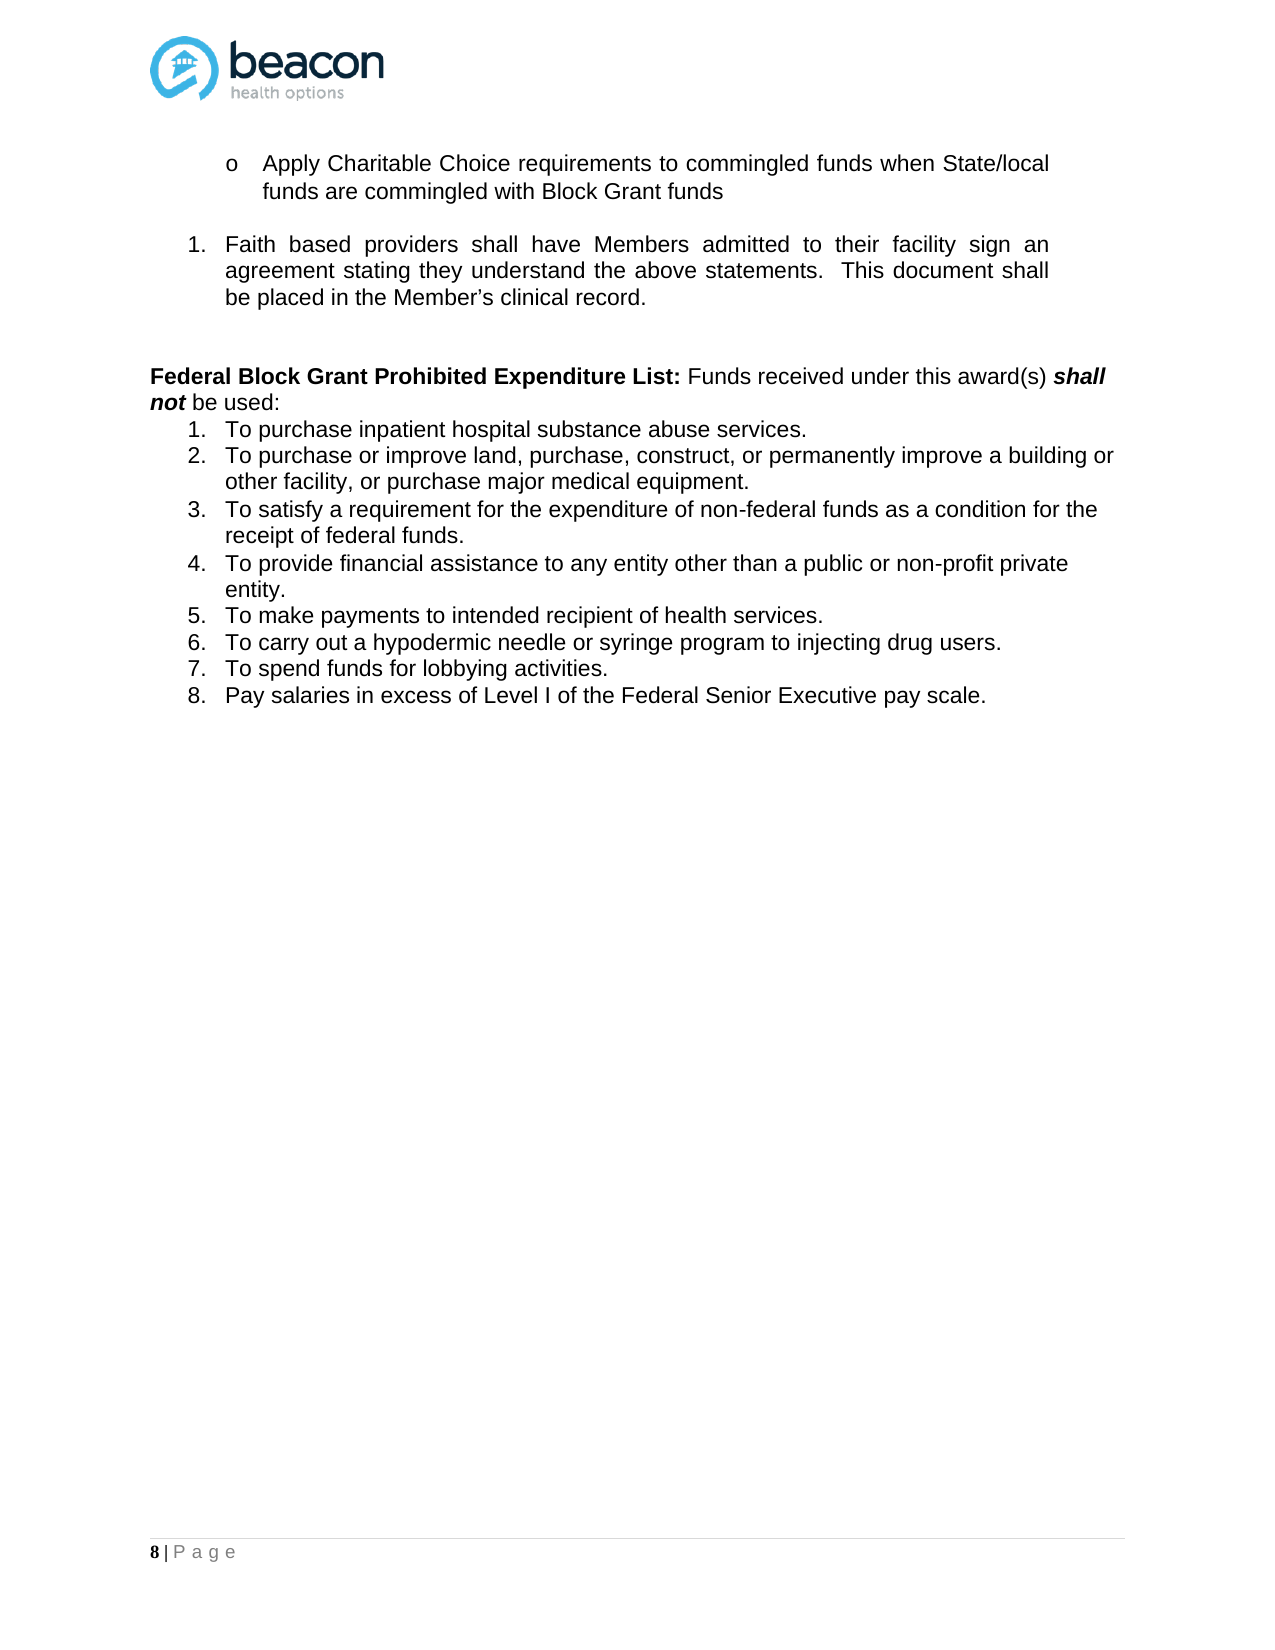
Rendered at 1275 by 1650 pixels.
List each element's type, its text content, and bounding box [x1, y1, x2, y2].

picture [150, 36, 384, 101]
list To purchase inpatient hospital substance abuse services. [187, 416, 1125, 442]
list Faith based providers shall have Members admitted to their facility sign an agreement stating they understand the above statements. This document shall be placed in the Member’s clinical record. [187, 231, 1050, 310]
list To carry out a hypodermic needle or syringe program to injecting drug users. [187, 629, 1125, 655]
list To purchase or improve land, purchase, construct, or permanently improve a building or other facility, or purchase major medical equipment. [187, 442, 1125, 494]
list Apply Charitable Choice requirements to commingled funds when State/local funds are commingled with Block Grant funds [225, 150, 1050, 205]
list To satisfy a requirement for the expenditure of non‐federal funds as a condition for the receipt of federal funds. [187, 494, 1125, 548]
list To make payments to intended recipient of health services. [187, 602, 1125, 629]
list Pay salaries in excess of Level I of the Federal Senior Executive pay scale. [187, 682, 1125, 708]
list To provide financial assistance to any entity other than a public or non‐profit private entity. [187, 548, 1125, 602]
list To spend funds for lobbying activities. [187, 655, 1125, 682]
text Federal Block Grant Prohibited Expenditure List: Funds received under this award(s) shall not be used: [150, 363, 1125, 416]
